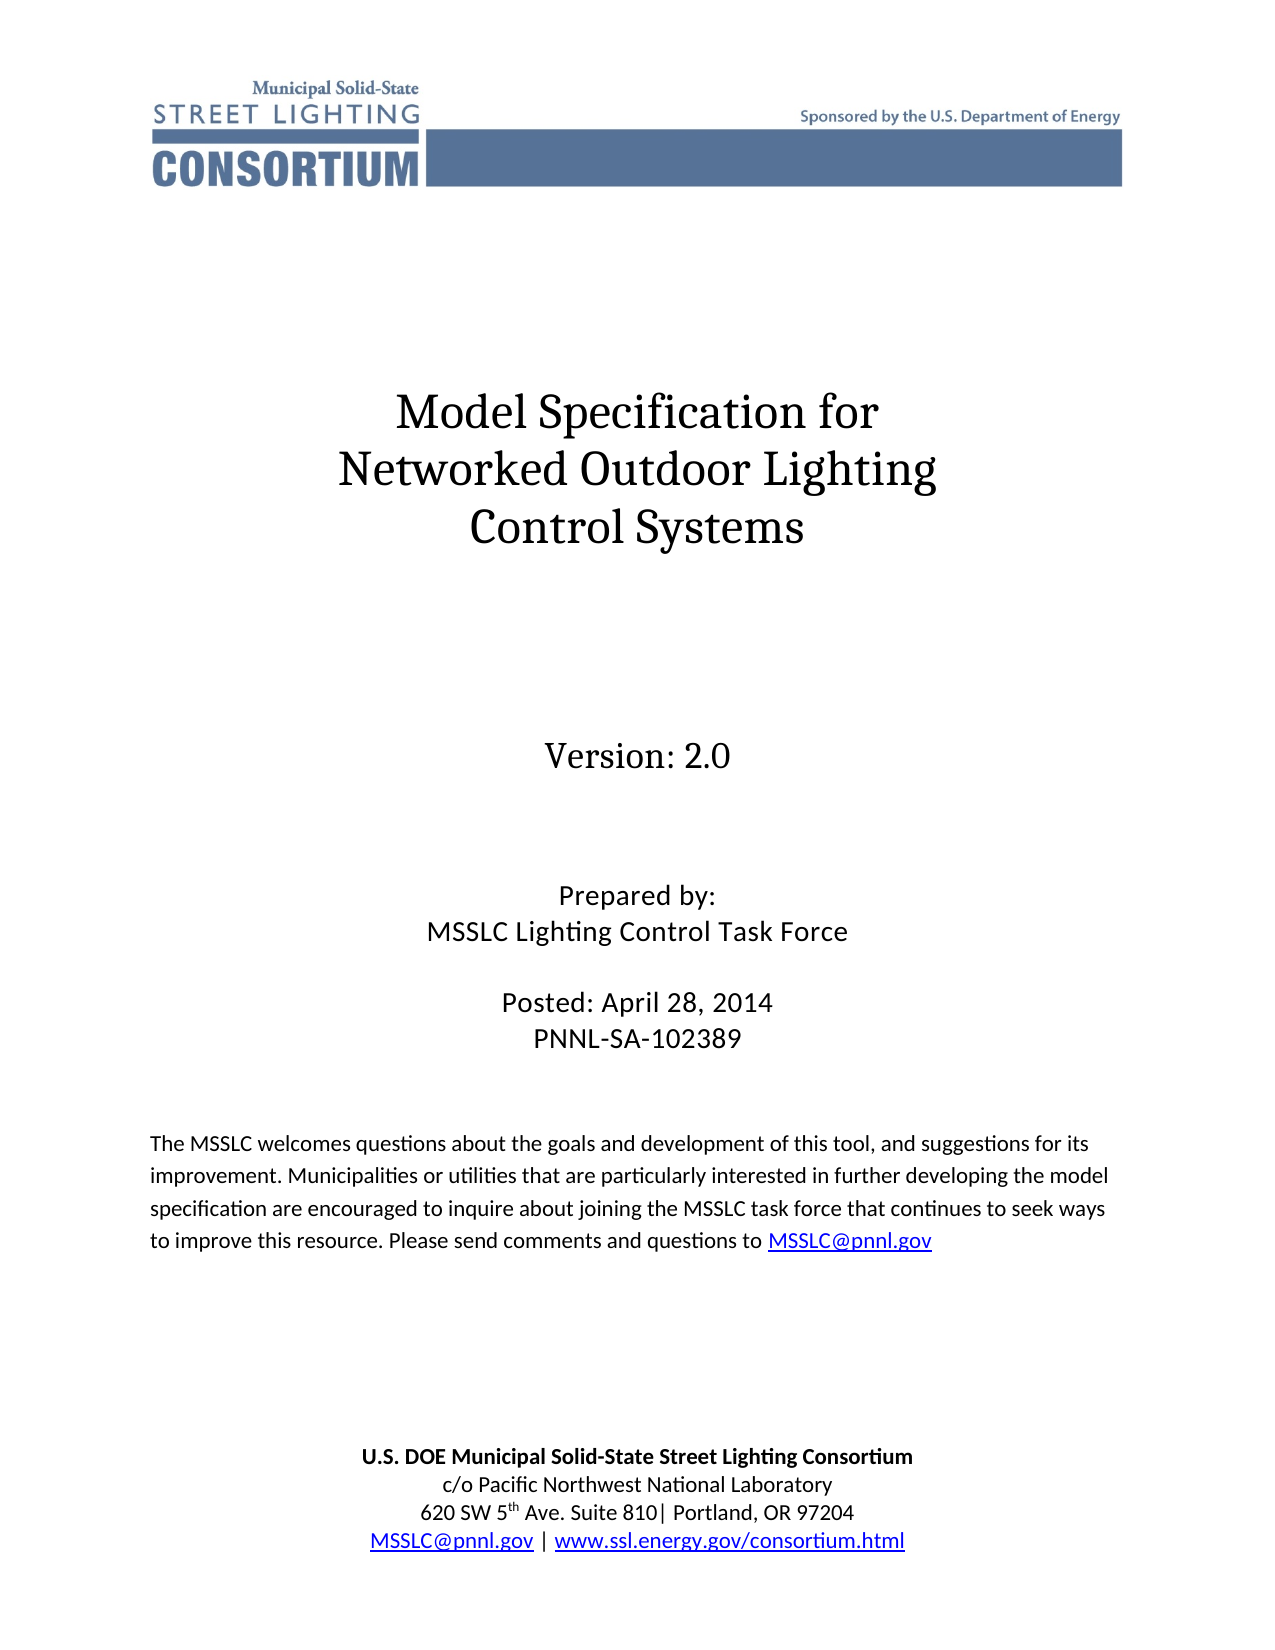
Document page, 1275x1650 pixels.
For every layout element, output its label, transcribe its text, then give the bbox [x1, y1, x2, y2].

title Model Specification for [150, 383, 1125, 441]
title PNNL-SA-102389 [150, 1020, 1125, 1056]
title Version: 2.0 [150, 735, 1125, 778]
title Control Systems [150, 498, 1125, 556]
title Networked Outdoor Lighting [150, 441, 1125, 498]
text The MSSLC welcomes questions about the goals and development of this tool, and suggestions for its improvement. Municipalities or utilities that are particularly interested in further developing the model specification are encouraged to inquire about joining the MSSLC task force that continues to seek ways to improve this resource. Please send comments and questions to MSSLC@pnnl.gov [150, 1129, 1125, 1254]
picture [150, 75, 1125, 190]
title Prepared by: [150, 877, 1125, 913]
title Posted: April 28, 2014 [150, 984, 1125, 1020]
title MSSLC Lighting Control Task Force [150, 913, 1125, 949]
